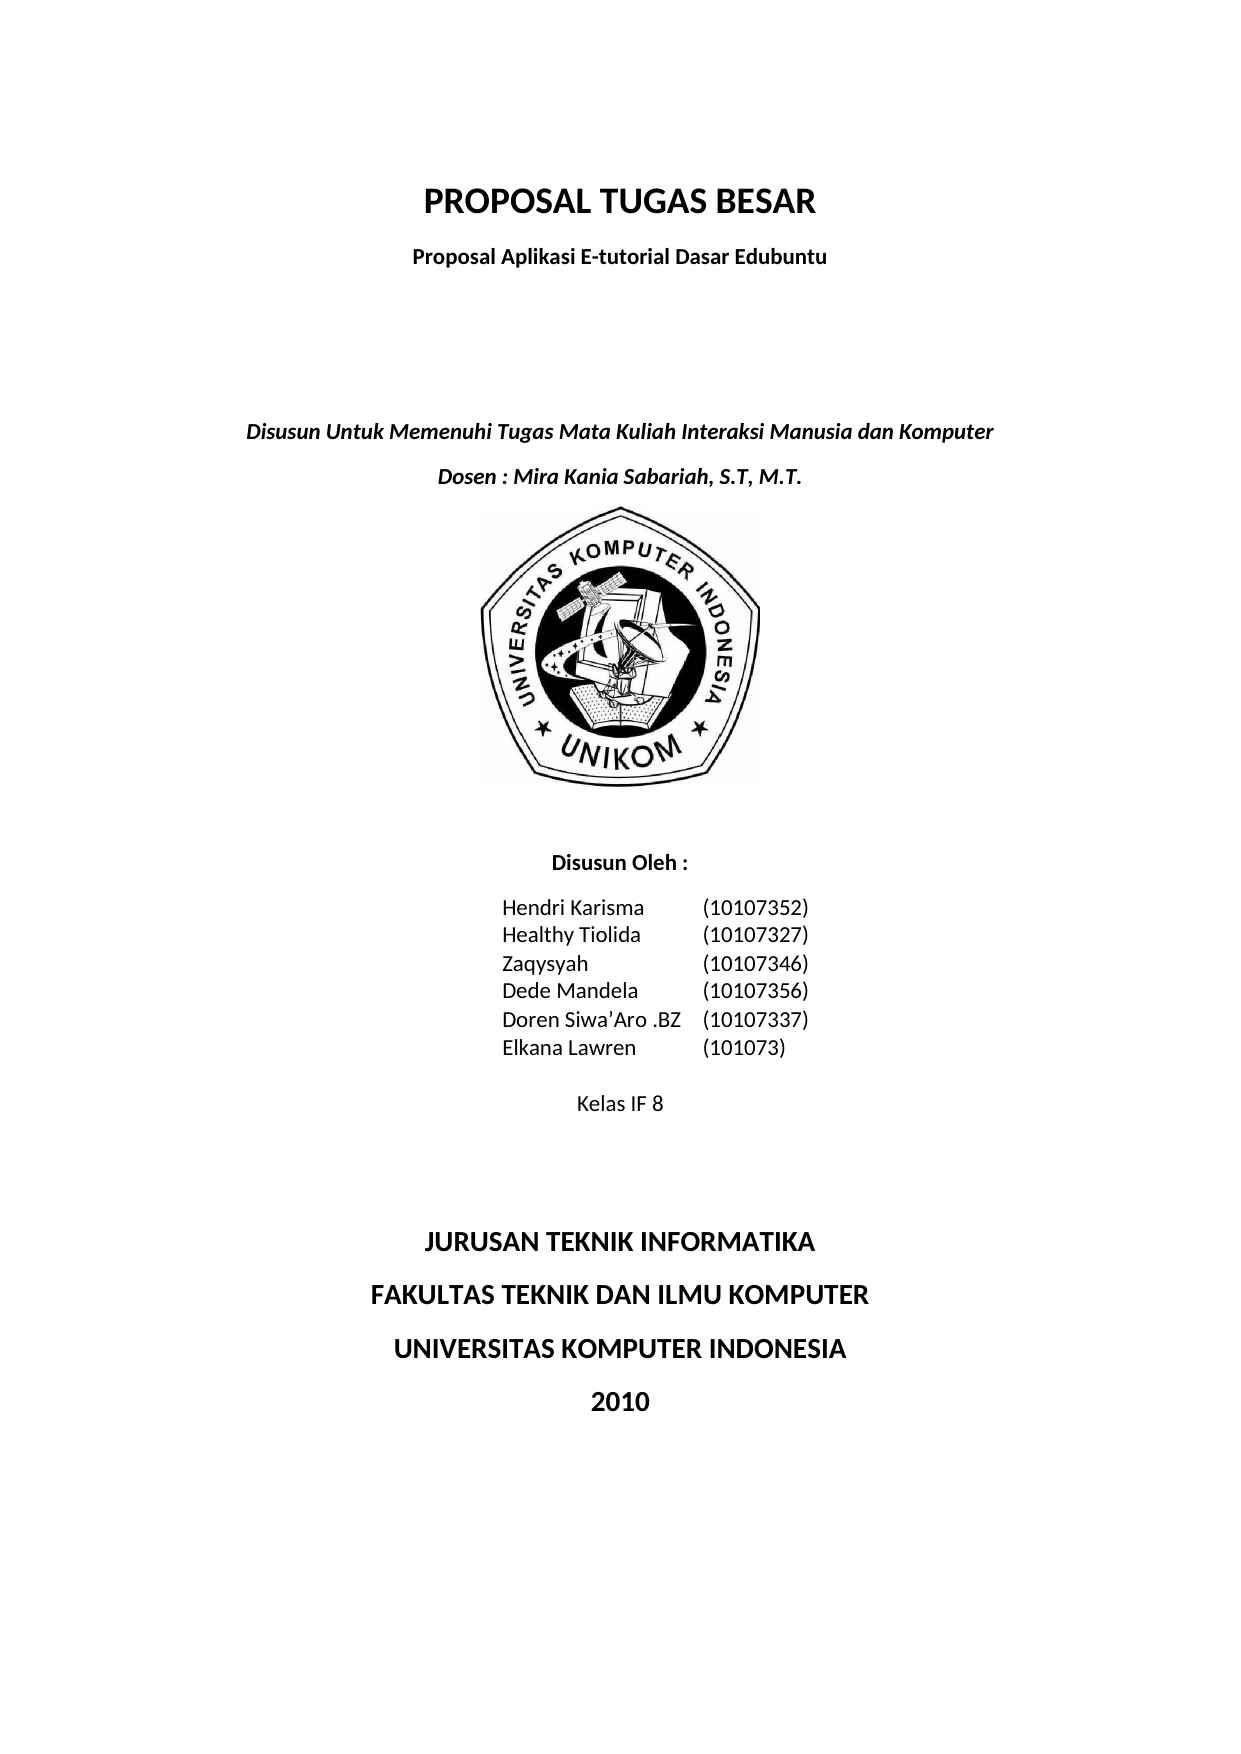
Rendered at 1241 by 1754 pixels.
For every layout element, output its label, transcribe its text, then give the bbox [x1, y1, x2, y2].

text UNIVERSITAS KOMPUTER INDONESIA [177, 1330, 1063, 1365]
text Elkana Lawren (101073) [502, 1033, 1063, 1061]
text 2010 [177, 1383, 1063, 1419]
text Kelas IF 8 [177, 1089, 1063, 1117]
text FAKULTAS TEKNIK DAN ILMU KOMPUTER [177, 1276, 1063, 1312]
text Disusun Oleh : [177, 848, 1063, 876]
text Healthy Tiolida (10107327) [502, 921, 1063, 949]
text Hendri Karisma (10107352) [502, 893, 1063, 921]
text Dede Mandela (10107356) [502, 977, 1063, 1005]
text Doren Siwa’Aro .BZ (10107337) [502, 1005, 1063, 1033]
text Disusun Untuk Memenuhi Tugas Mata Kuliah Interaksi Manusia dan Komputer [177, 417, 1063, 446]
text JURUSAN TEKNIK INFORMATIKA [177, 1223, 1063, 1258]
text Zaqysyah (10107346) [502, 949, 1063, 977]
text Dosen : Mira Kania Sabariah, S.T, M.T. [177, 462, 1063, 490]
text Proposal Aplikasi E-tutorial Dasar Edubuntu [177, 242, 1063, 270]
text PROPOSAL TUGAS BESAR [177, 177, 1063, 223]
picture [480, 506, 760, 787]
